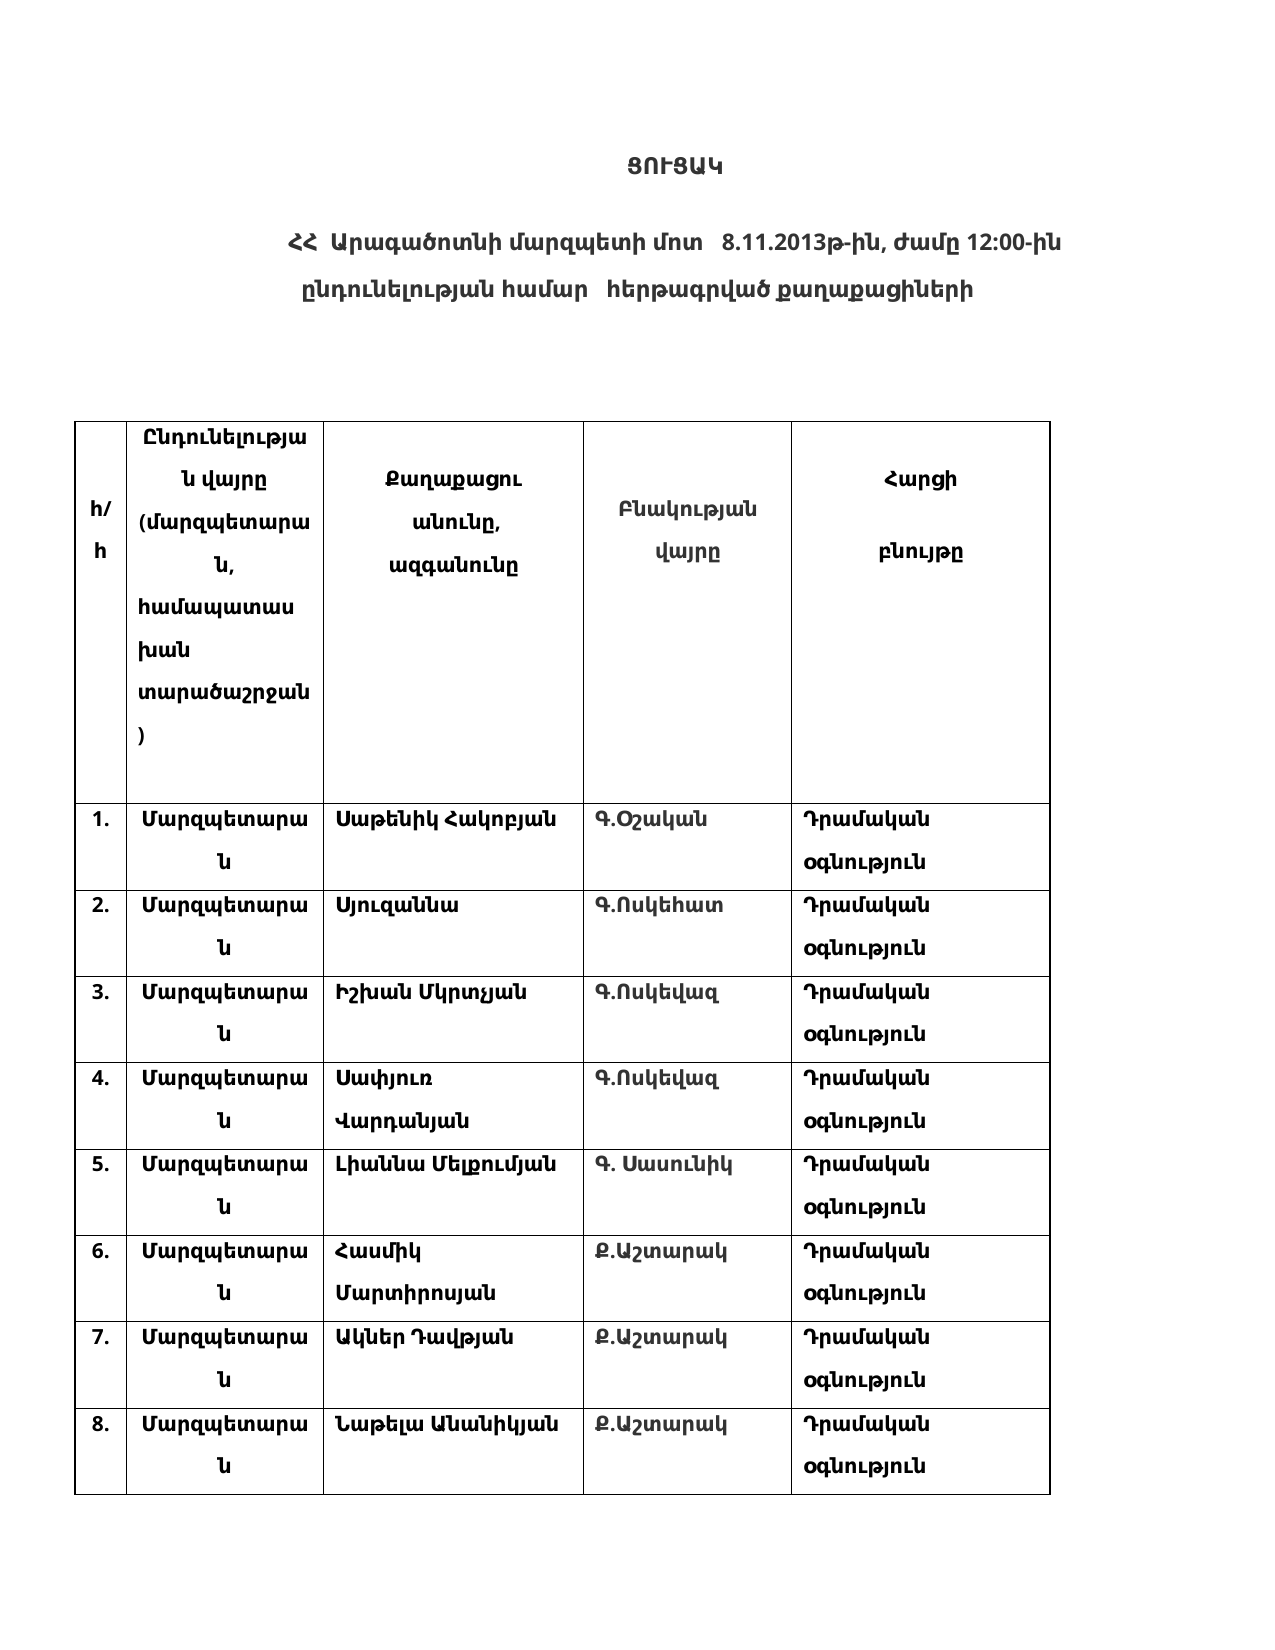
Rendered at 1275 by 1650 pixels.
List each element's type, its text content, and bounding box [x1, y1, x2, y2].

table_cell 8. [76, 1409, 126, 1494]
table_cell Մարզպետարան [127, 804, 323, 889]
table_cell Գ.Ոսկեվազ [584, 977, 791, 1062]
text ՀՀ Արագածոտնի մարզպետի մոտ 8.11.2013թ-ին, ժամը 12:00-ին ընդունելության համար հերթագրված քաղաքացիների [150, 226, 1125, 304]
table_cell Լիաննա Մելքումյան [324, 1150, 583, 1235]
table_cell Նաթելա Անանիկյան [324, 1409, 583, 1494]
table_cell Մարզպետարան [127, 1322, 323, 1408]
table_cell Մարզպետարան [127, 1150, 323, 1235]
table_cell Մարզպետարան [127, 1236, 323, 1321]
table_cell Գ. Սասունիկ [584, 1150, 791, 1235]
table_header հ/հ [76, 422, 126, 803]
table_cell Դրամական օգնություն [792, 1063, 1049, 1148]
table_cell Գ.Ոսկեհատ [584, 891, 791, 976]
table_cell Մարզպետարան [127, 1063, 323, 1148]
table_cell Դրամական օգնություն [792, 891, 1049, 976]
table_cell 7. [76, 1322, 126, 1408]
table_cell 1. [76, 804, 126, 889]
table_cell Հասմիկ Մարտիրոսյան [324, 1236, 583, 1321]
table_cell Ք.Աշտարակ [584, 1322, 791, 1408]
table_cell Սափյուռ Վարդանյան [324, 1063, 583, 1148]
table_cell 5. [76, 1150, 126, 1235]
table_cell Դրամական օգնություն [792, 977, 1049, 1062]
table_header Քաղաքացու անունը, ազգանունը [324, 422, 583, 803]
table_cell Մարզպետարան [127, 1409, 323, 1494]
table_cell Դրամական օգնություն [792, 804, 1049, 889]
table_cell Մարզպետարան [127, 977, 323, 1062]
table_header Բնակության վայրը [584, 422, 791, 803]
table_cell Գ.Օշական [584, 804, 791, 889]
table_cell 4. [76, 1063, 126, 1148]
table_cell Գ.Ոսկեվազ [584, 1063, 791, 1148]
table_cell Դրամական օգնություն [792, 1322, 1049, 1408]
table_cell Ք.Աշտարակ [584, 1409, 791, 1494]
table_cell 2. [76, 891, 126, 976]
table_cell Մարզպետարան [127, 891, 323, 976]
table_cell Դրամական օգնություն [792, 1150, 1049, 1235]
table_cell Ակներ Դավթյան [324, 1322, 583, 1408]
table_cell 3. [76, 977, 126, 1062]
table_cell 6. [76, 1236, 126, 1321]
text ՑՈՒՑԱԿ [150, 150, 1125, 181]
table_cell Իշխան Մկրտչյան [324, 977, 583, 1062]
table_header Ընդունելության վայրը (մարզպետարան, համապատասխան տարածաշրջան) [127, 422, 323, 803]
table_cell Դրամական օգնություն [792, 1409, 1049, 1494]
table_cell Ք.Աշտարակ [584, 1236, 791, 1321]
table_cell Սաթենիկ Հակոբյան [324, 804, 583, 889]
table_header Հարցի բնույթը [792, 422, 1049, 803]
table_cell Սյուզաննա [324, 891, 583, 976]
table_cell Դրամական օգնություն [792, 1236, 1049, 1321]
